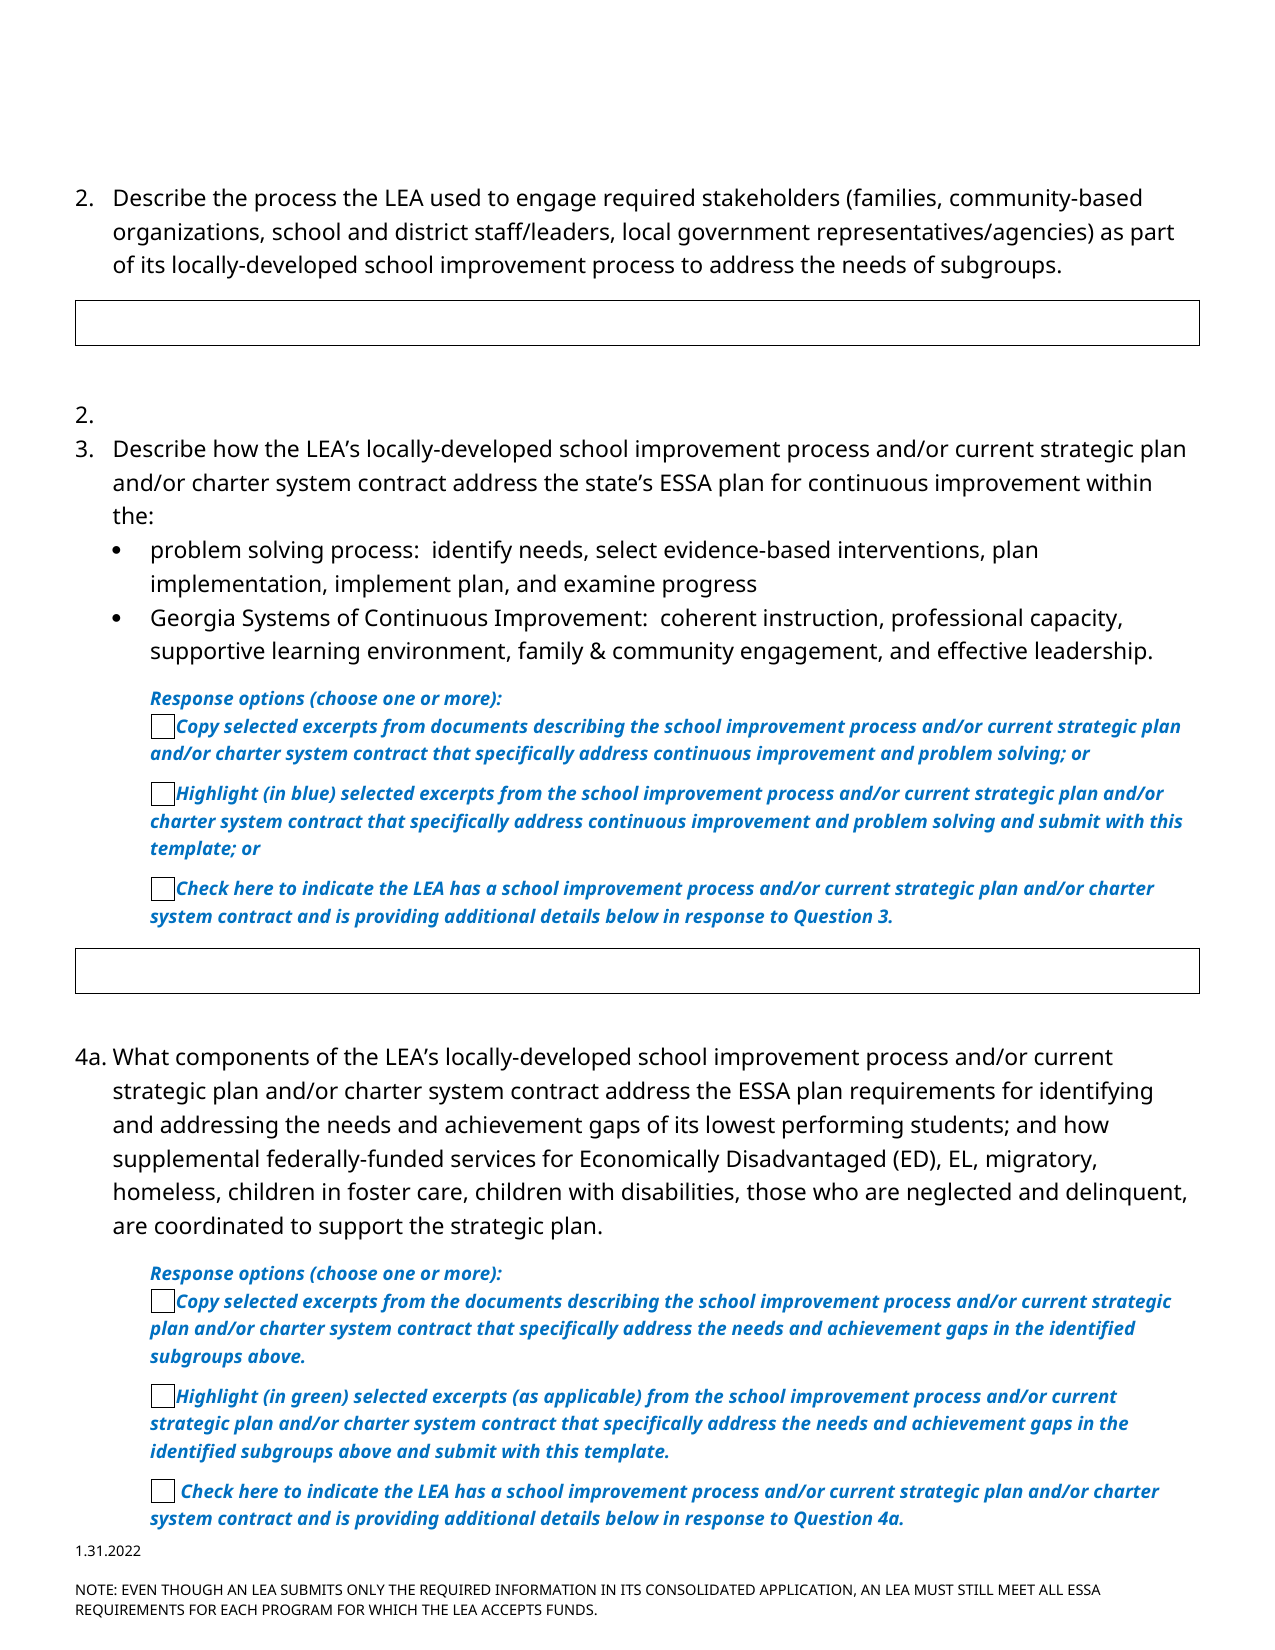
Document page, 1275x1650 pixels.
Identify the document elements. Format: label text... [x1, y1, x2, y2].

list problem solving process: identify needs, select evidence-based interventions, plan implementation, implement plan, and examine progress [112, 534, 1200, 599]
table_header [76, 949, 1199, 992]
list Georgia Systems of Continuous Improvement: coherent instruction, professional capacity, supportive learning environment, family & community engagement, and effective leadership. [112, 602, 1200, 667]
list What components of the LEA’s locally-developed school improvement process and/or current strategic plan and/or charter system contract address the ESSA plan requirements for identifying and addressing the needs and achievement gaps of its lowest performing students; and how supplemental federally-funded services for Economically Disadvantaged (ED), EL, migratory, homeless, children in foster care, children with disabilities, those who are neglected and delinquent, are coordinated to support the strategic plan. [75, 1041, 1200, 1241]
text Check here to indicate the LEA has a school improvement process and/or current strategic plan and/or charter system contract and is providing additional details below in response to Question 4a. [150, 1478, 1200, 1531]
text Check here to indicate the LEA has a school improvement process and/or current strategic plan and/or charter system contract and is providing additional details below in response to Question 3. [150, 876, 1200, 929]
text Response options (choose one or more): [150, 686, 1200, 711]
text Highlight (in green) selected excerpts (as applicable) from the school improvement process and/or current strategic plan and/or charter system contract that specifically address the needs and achievement gaps in the identified subgroups above and submit with this template. [150, 1383, 1200, 1463]
list Describe how the LEA’s locally-developed school improvement process and/or current strategic plan and/or charter system contract address the state’s ESSA plan for continuous improvement within the: [75, 433, 1200, 532]
list Describe the process the LEA used to engage required stakeholders (families, community-based organizations, school and district staff/leaders, local government representatives/agencies) as part of its locally-developed school improvement process to address the needs of subgroups. [75, 182, 1200, 281]
text Copy selected excerpts from documents describing the school improvement process and/or current strategic plan and/or charter system contract that specifically address continuous improvement and problem solving; or [150, 713, 1200, 766]
text Highlight (in blue) selected excerpts from the school improvement process and/or current strategic plan and/or charter system contract that specifically address continuous improvement and problem solving and submit with this template; or [150, 781, 1200, 861]
text Response options (choose one or more): [150, 1261, 1200, 1286]
table_header [76, 301, 1199, 345]
text Copy selected excerpts from the documents describing the school improvement process and/or current strategic plan and/or charter system contract that specifically address the needs and achievement gaps in the identified subgroups above. [150, 1288, 1200, 1368]
